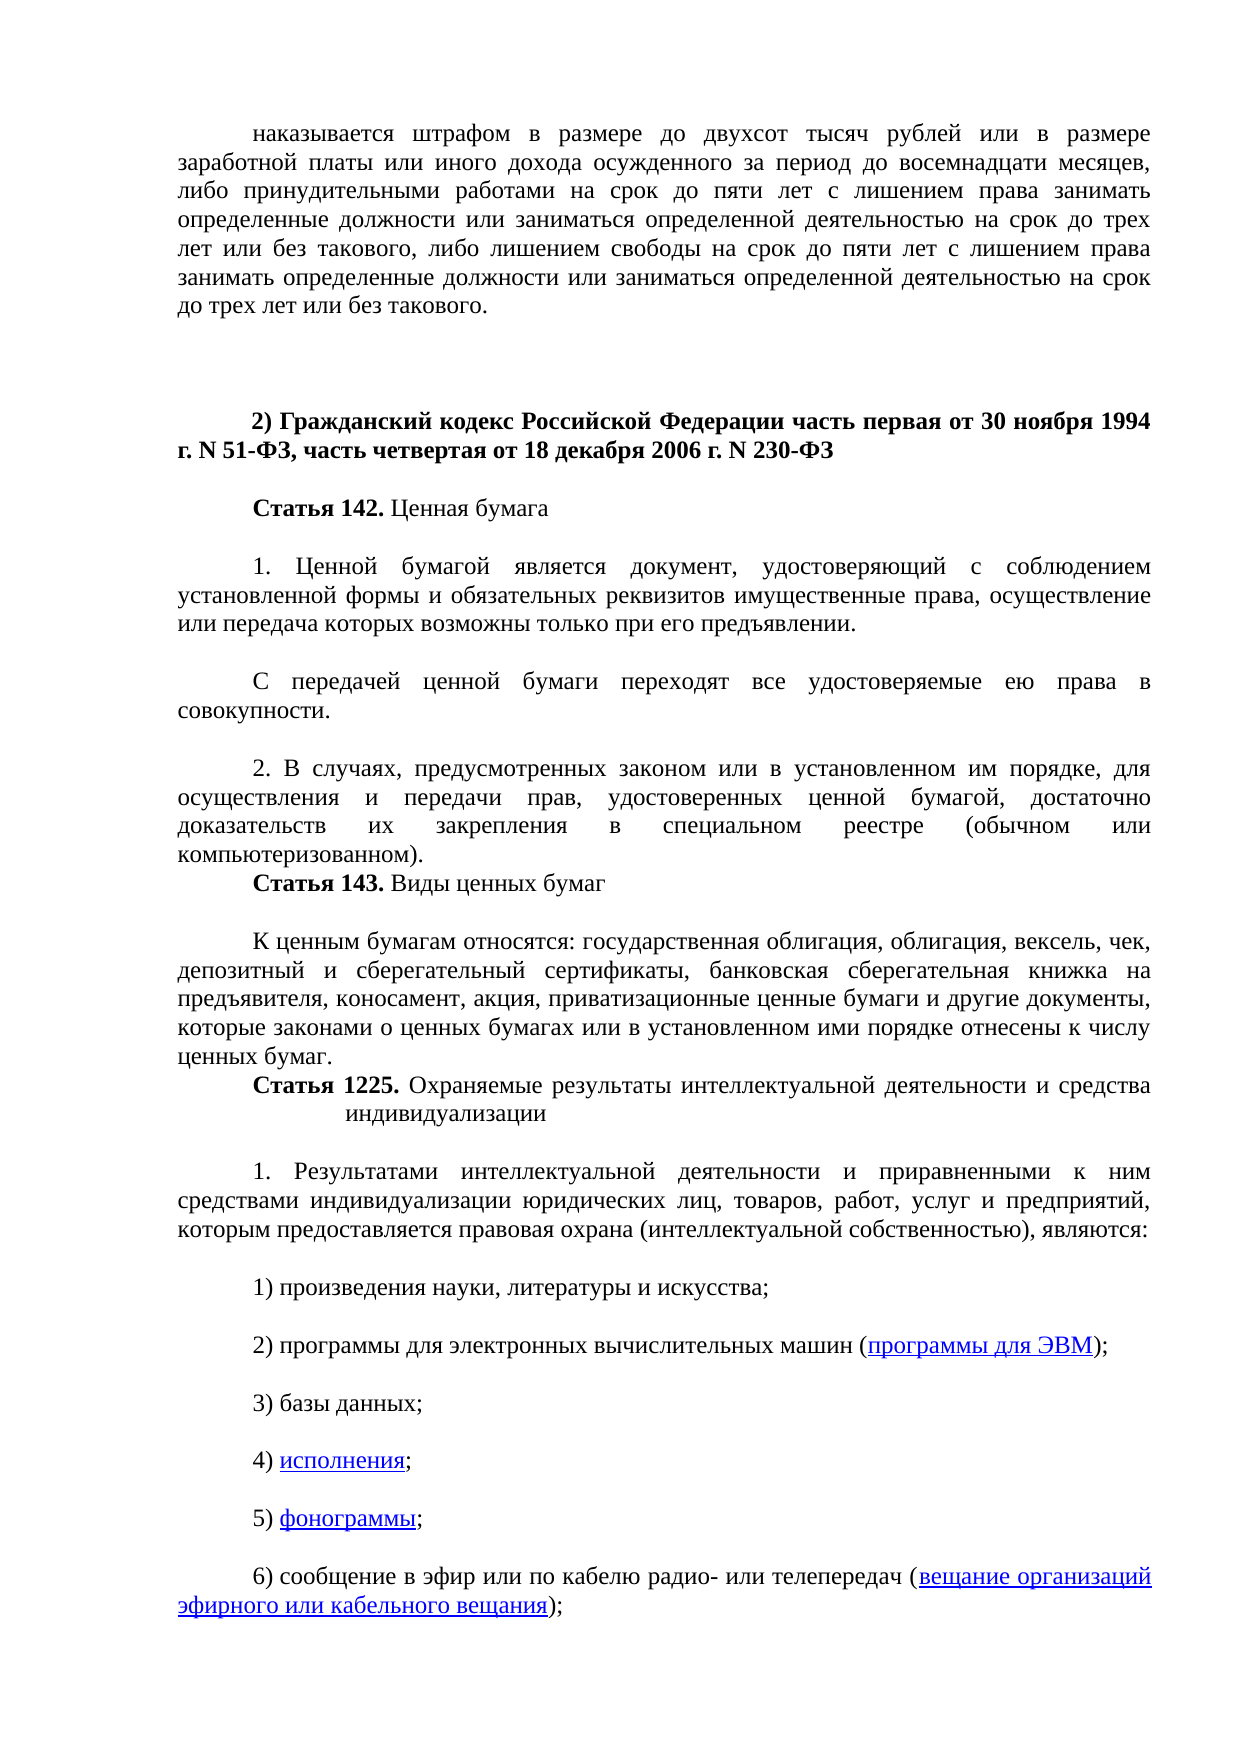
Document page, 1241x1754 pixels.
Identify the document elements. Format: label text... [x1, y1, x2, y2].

text 3) базы данных; [177, 1388, 1152, 1416]
text Статья 143. Виды ценных бумаг [252, 868, 1152, 897]
text 4) исполнения; [177, 1446, 1152, 1474]
text 6) сообщение в эфир или по кабелю радио- или телепередач (вещание организаций эфирного или кабельного вещания); [177, 1561, 1152, 1619]
text 1. Результатами интеллектуальной деятельности и приравненными к ним средствами индивидуализации юридических лиц, товаров, работ, услуг и предприятий, которым предоставляется правовая охрана (интеллектуальной собственностью), являются: [177, 1156, 1152, 1243]
text 2) программы для электронных вычислительных машин (программы для ЭВМ); [177, 1330, 1152, 1358]
text 5) фонограммы; [177, 1503, 1152, 1532]
text К ценным бумагам относятся: государственная облигация, облигация, вексель, чек, депозитный и сберегательный сертификаты, банковская сберегательная книжка на предъявителя, коносамент, акция, приватизационные ценные бумаги и другие документы, которые законами о ценных бумагах или в установленном ими порядке отнесены к числу ценных бумаг. [177, 926, 1152, 1070]
text наказывается штрафом в размере до двухсот тысяч рублей или в размере заработной платы или иного дохода осужденного за период до восемнадцати месяцев, либо принудительными работами на срок до пяти лет с лишением права занимать определенные должности или заниматься определенной деятельностью на срок до трех лет или без такового, либо лишением свободы на срок до пяти лет с лишением права занимать определенные должности или заниматься определенной деятельностью на срок до трех лет или без такового. [177, 118, 1152, 319]
subtitle 2) Гражданский кодекс Российской Федерации часть первая от 30 ноября 1994 г. N 51-ФЗ, часть четвертая от 18 декабря 2006 г. N 230-ФЗ [177, 406, 1152, 464]
text 2. В случаях, предусмотренных законом или в установленном им порядке, для осуществления и передачи прав, удостоверенных ценной бумагой, достаточно доказательств их закрепления в специальном реестре (обычном или компьютеризованном). [177, 753, 1152, 868]
text Статья 1225. Охраняемые результаты интеллектуальной деятельности и средства индивидуализации [252, 1070, 1152, 1127]
text С передачей ценной бумаги переходят все удостоверяемые ею права в совокупности. [177, 666, 1152, 724]
text 1) произведения науки, литературы и искусства; [177, 1272, 1152, 1301]
text 1. Ценной бумагой является документ, удостоверяющий с соблюдением установленной формы и обязательных реквизитов имущественные права, осуществление или передача которых возможны только при его предъявлении. [177, 551, 1152, 637]
text Статья 142. Ценная бумага [252, 493, 1152, 522]
